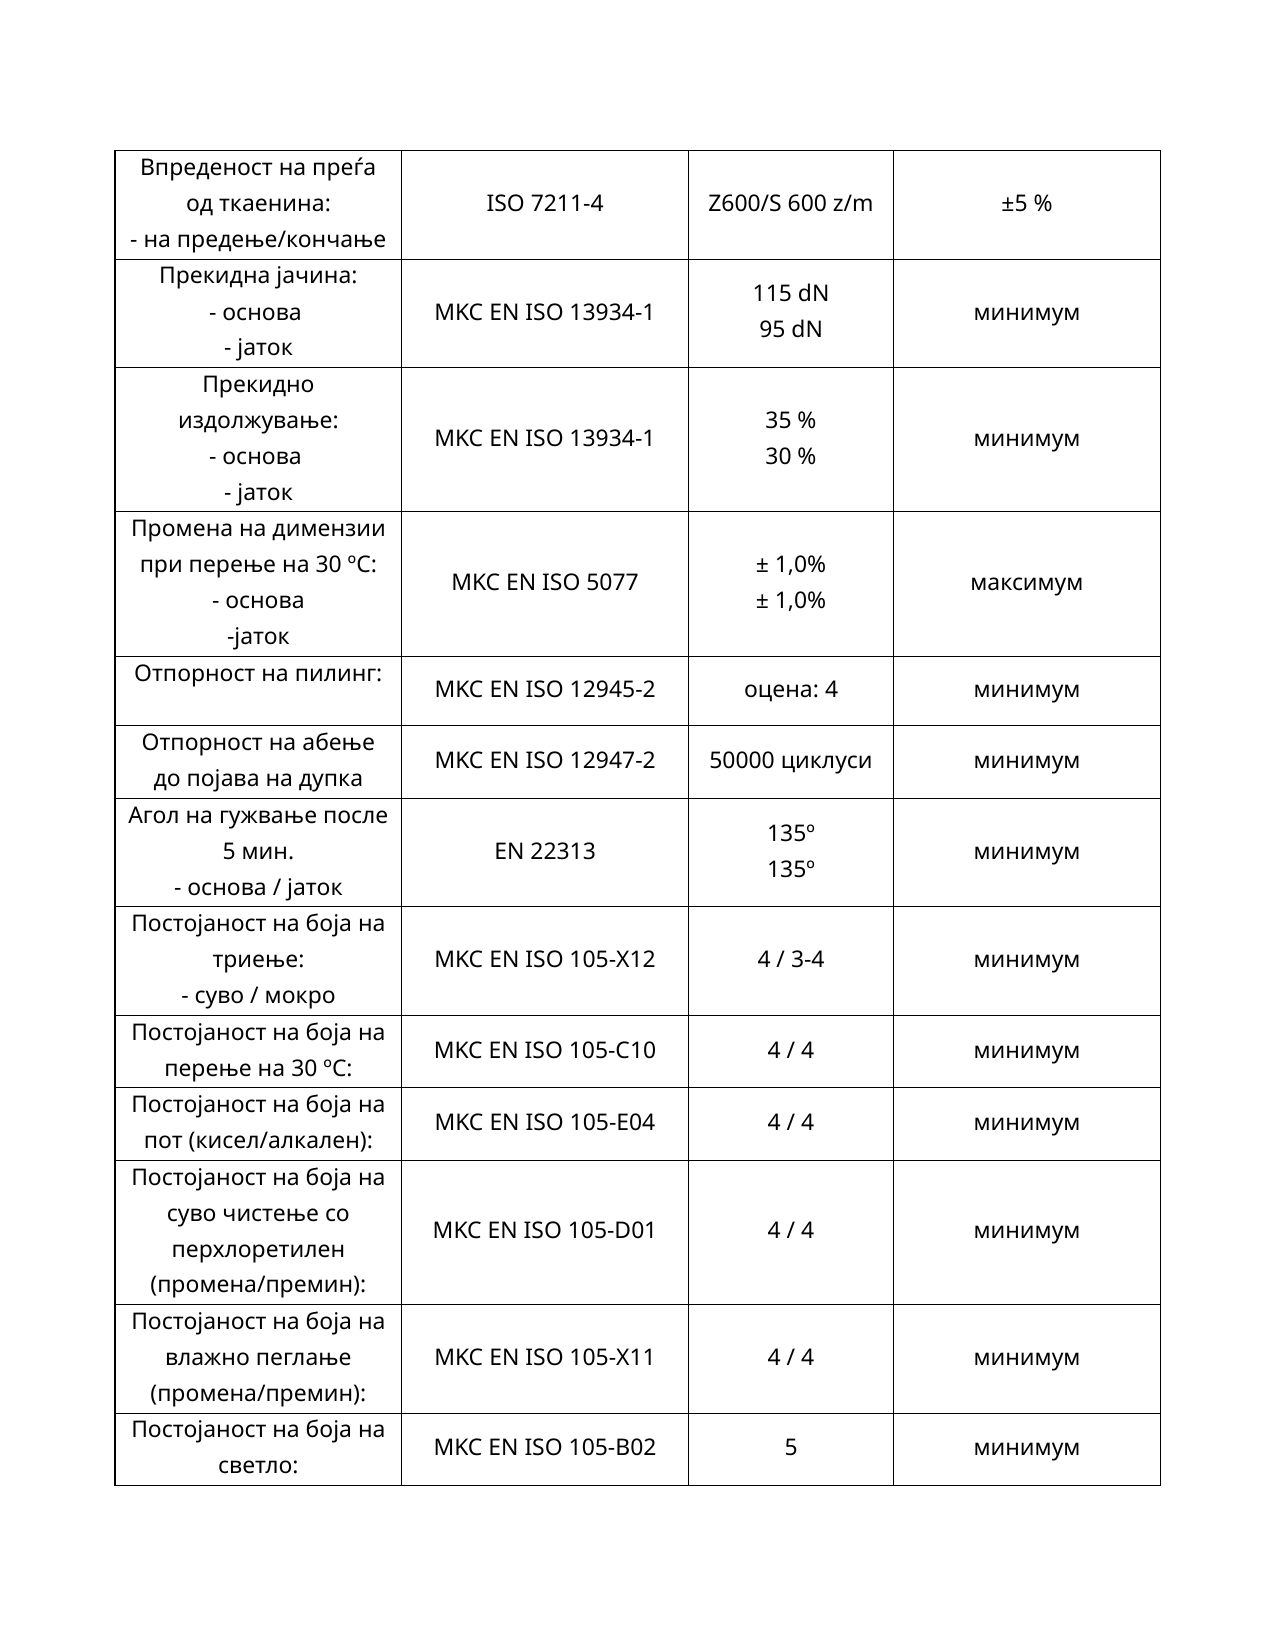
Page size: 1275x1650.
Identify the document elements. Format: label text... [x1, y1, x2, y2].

table_cell Постојаност на боја на светло: [116, 1414, 401, 1485]
table_cell минимум [894, 260, 1160, 367]
table_cell EN 22313 [402, 799, 688, 906]
table_cell Постојаност на боја на суво чистење со перхлоретилен (промена/премин): [116, 1161, 401, 1304]
table_cell ±5 % [894, 151, 1160, 258]
table_cell ± 1,0% ± 1,0% [689, 512, 893, 656]
table_cell минимум [894, 368, 1160, 511]
table_cell MKC EN ISO 105-Е04 [402, 1088, 688, 1159]
table_cell MKC EN ISO 105-Х11 [402, 1305, 688, 1412]
table_cell Постојаност на боја на влажно пеглање (промена/премин): [116, 1305, 401, 1412]
table_cell MKC EN ISO 105-D01 [402, 1161, 688, 1304]
table_cell MKC EN ISO 105-В02 [402, 1414, 688, 1485]
table_cell минимум [894, 726, 1160, 798]
table_cell 115 dN 95 dN [689, 260, 893, 367]
table_cell Прекидно издолжување: - основа - јаток [116, 368, 401, 511]
table_cell Промена на димензии при перење на 30 ºС: - основа -јаток [116, 512, 401, 656]
table_cell MKC EN ISO 13934-1 [402, 368, 688, 511]
table_cell 4 / 4 [689, 1088, 893, 1159]
table_cell Агол на гужвање после 5 мин. - основа / јаток [116, 799, 401, 906]
table_cell MKC EN ISO 105-X12 [402, 907, 688, 1014]
table_cell минимум [894, 799, 1160, 906]
table_cell 4 / 3-4 [689, 907, 893, 1014]
table_cell минимум [894, 1305, 1160, 1412]
table_cell минимум [894, 657, 1160, 725]
table_cell Z600/S 600 z/m [689, 151, 893, 258]
table_cell Прекидна јачина: - основа - јаток [116, 260, 401, 367]
table_cell MKC EN ISO 105-С10 [402, 1016, 688, 1087]
table_cell Постојаност на боја на перење на 30 ºС: [116, 1016, 401, 1087]
table_cell Впреденост на преѓа од ткаенина: - на предење/кончање [116, 151, 401, 258]
table_cell MKC EN ISO 12945-2 [402, 657, 688, 725]
table_cell минимум [894, 1016, 1160, 1087]
table_cell MKC EN ISO 13934-1 [402, 260, 688, 367]
table_cell минимум [894, 1088, 1160, 1159]
table_cell максимум [894, 512, 1160, 656]
table_cell Постојаност на боја на триење: - суво / мокро [116, 907, 401, 1014]
table_cell минимум [894, 1161, 1160, 1304]
table_cell Отпорност на абење до појава на дупка [116, 726, 401, 798]
table_cell 5 [689, 1414, 893, 1485]
table_cell 35 % 30 % [689, 368, 893, 511]
table_cell MKC EN ISO 5077 [402, 512, 688, 656]
table_cell 4 / 4 [689, 1016, 893, 1087]
table_cell оцена: 4 [689, 657, 893, 725]
table_cell минимум [894, 1414, 1160, 1485]
table_cell ISO 7211-4 [402, 151, 688, 258]
table_cell Отпорност на пилинг: [116, 657, 401, 725]
table_cell 50000 циклуси [689, 726, 893, 798]
table_cell MKC EN ISO 12947-2 [402, 726, 688, 798]
table_cell Постојаност на боја на пот (кисел/алкален): [116, 1088, 401, 1159]
table_cell 4 / 4 [689, 1305, 893, 1412]
table_cell 135º 135º [689, 799, 893, 906]
table_cell 4 / 4 [689, 1161, 893, 1304]
table_cell минимум [894, 907, 1160, 1014]
